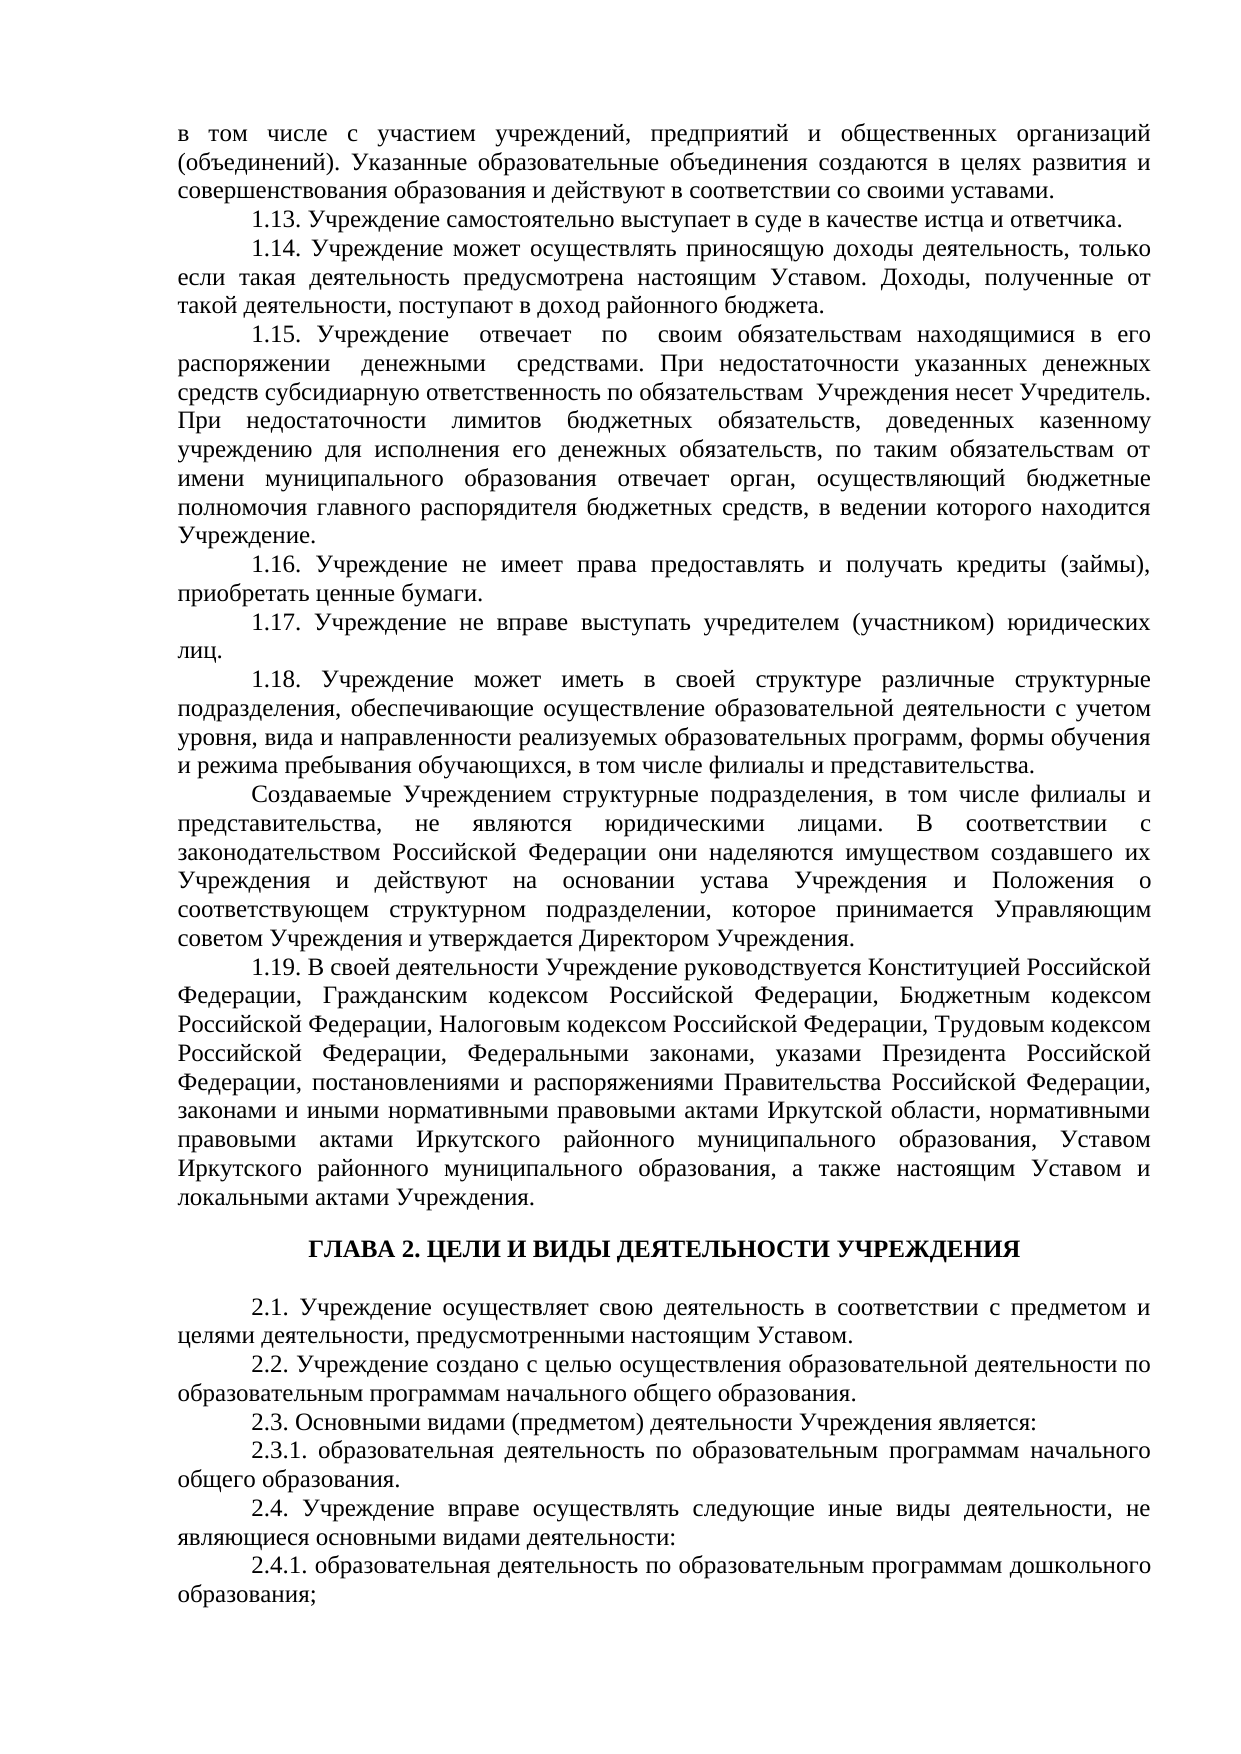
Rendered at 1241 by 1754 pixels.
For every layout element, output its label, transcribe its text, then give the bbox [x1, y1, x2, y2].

text 1.18. Учреждение может иметь в своей структуре различные структурные подразделения, обеспечивающие осуществление образовательной деятельности с учетом уровня, вида и направленности реализуемых образовательных программ, формы обучения и режима пребывания обучающихся, в том числе филиалы и представительства. [177, 664, 1152, 779]
text 1.15. Учреждение отвечает по своим обязательствам находящимися в его распоряжении денежными средствами. При недостаточности указанных денежных средств субсидиарную ответственность по обязательствам Учреждения несет Учредитель. При недостаточности лимитов бюджетных обязательств, доведенных казенному учреждению для исполнения его денежных обязательств, по таким обязательствам от имени муниципального образования отвечает орган, осуществляющий бюджетные полномочия главного распорядителя бюджетных средств, в ведении которого находится Учреждение. [177, 319, 1152, 549]
text Создаваемые Учреждением структурные подразделения, в том числе филиалы и представительства, не являются юридическими лицами. В соответствии с законодательством Российской Федерации они наделяются имуществом создавшего их Учреждения и действуют на основании устава Учреждения и Положения о соответствующем структурном подразделении, которое принимается Управляющим советом Учреждения и утверждается Директором Учреждения. [177, 779, 1152, 952]
text 2.1. Учреждение осуществляет свою деятельность в соответствии с предметом и целями деятельности, предусмотренными настоящим Уставом. [177, 1292, 1152, 1349]
text 2.3. Основными видами (предметом) деятельности Учреждения является: [177, 1407, 1152, 1436]
text 1.16. Учреждение не имеет права предоставлять и получать кредиты (займы), приобретать ценные бумаги. [177, 549, 1152, 607]
text 1.13. Учреждение самостоятельно выступает в суде в качестве истца и ответчика. [177, 204, 1152, 233]
text 1.14. Учреждение может осуществлять приносящую доходы деятельность, только если такая деятельность предусмотрена настоящим Уставом. Доходы, полученные от такой деятельности, поступают в доход районного бюджета. [177, 233, 1152, 319]
text 2.4.1. образовательная деятельность по образовательным программам дошкольного образования; [177, 1551, 1152, 1608]
text ГЛАВА 2. ЦЕЛИ И ВИДЫ ДЕЯТЕЛЬНОСТИ УЧРЕЖДЕНИЯ [177, 1234, 1152, 1263]
text 1.17. Учреждение не вправе выступать учредителем (участником) юридических лиц. [177, 607, 1152, 664]
text 2.3.1. образовательная деятельность по образовательным программам начального общего образования. [177, 1436, 1152, 1493]
text 2.2. Учреждение создано с целью осуществления образовательной деятельности по образовательным программам начального общего образования. [177, 1349, 1152, 1407]
text 1.19. В своей деятельности Учреждение руководствуется Конституцией Российской Федерации, Гражданским кодексом Российской Федерации, Бюджетным кодексом Российской Федерации, Налоговым кодексом Российской Федерации, Трудовым кодексом Российской Федерации, Федеральными законами, указами Президента Российской Федерации, постановлениями и распоряжениями Правительства Российской Федерации, законами и иными нормативными правовыми актами Иркутской области, нормативными правовыми актами Иркутского районного муниципального образования, Уставом Иркутского районного муниципального образования, а также настоящим Уставом и локальными актами Учреждения. [177, 952, 1152, 1211]
text 2.4. Учреждение вправе осуществлять следующие иные виды деятельности, не являющиеся основными видами деятельности: [177, 1493, 1152, 1551]
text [177, 118, 1152, 204]
